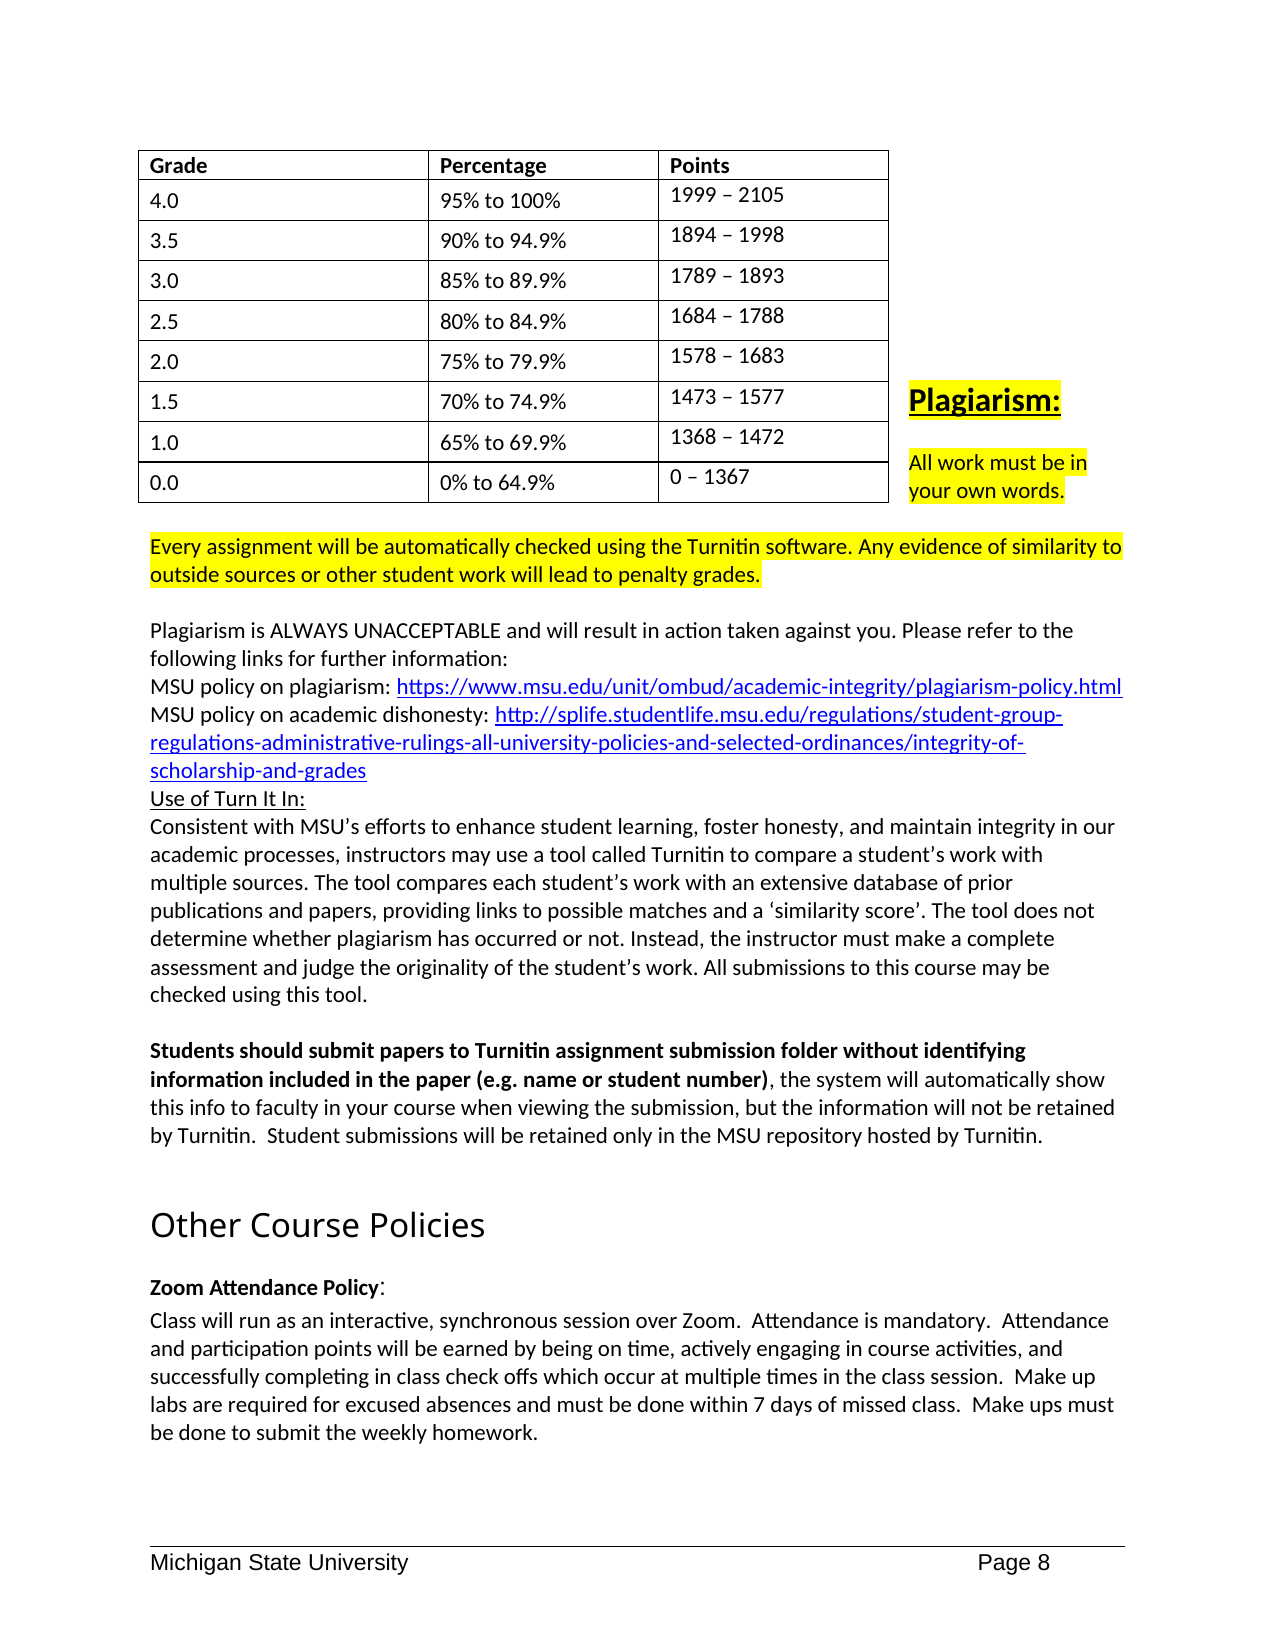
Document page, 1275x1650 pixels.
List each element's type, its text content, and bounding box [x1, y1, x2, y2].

text Class will run as an interactive, synchronous session over Zoom. Attendance is mandatory. Attendance and participation points will be earned by being on time, actively engaging in course activities, and successfully completing in class check offs which occur at multiple times in the class session. Make up labs are required for excused absences and must be done within 7 days of missed class. Make ups must be done to submit the weekly homework. [150, 1306, 1125, 1446]
table_cell 1789 – 1893 [659, 261, 888, 300]
table_cell 95% to 100% [429, 180, 658, 219]
table_cell 3.0 [139, 261, 428, 300]
table_cell 75% to 79.9% [429, 341, 658, 381]
table_header Points [659, 151, 888, 179]
table_cell 2.0 [139, 341, 428, 381]
text All work must be in your own words. [150, 448, 909, 504]
text Students should submit papers to Turnitin assignment submission folder without identifying information included in the paper (e.g. name or student number), the system will automatically show this info to faculty in your course when viewing the submission, but the information will not be retained by Turnitin. Student submissions will be retained only in the MSU repository hosted by Turnitin. [150, 1037, 1125, 1149]
table_cell 1894 – 1998 [659, 221, 888, 260]
table_cell 0.0 [139, 463, 428, 502]
text Zoom Attendance Policy: [150, 1272, 1125, 1301]
table_cell 0% to 64.9% [429, 463, 658, 502]
table_cell 90% to 94.9% [429, 221, 658, 260]
text MSU policy on academic dishonesty: http://splife.studentlife.msu.edu/regulations/student-group-regulations-administrative-rulings-all-university-policies-and-selected-ordinances/integrity-of-scholarship-and-grades [150, 700, 1125, 784]
table_cell 70% to 74.9% [429, 382, 658, 421]
text Use of Turn It In: [150, 784, 1125, 812]
table_cell 1368 – 1472 [659, 422, 888, 461]
table_cell 1.0 [139, 422, 428, 461]
text Plagiarism is ALWAYS UNACCEPTABLE and will result in action taken against you. Please refer to the following links for further information: [150, 616, 1125, 672]
text Consistent with MSU’s efforts to enhance student learning, foster honesty, and maintain integrity in our academic processes, instructors may use a tool called Turnitin to compare a student’s work with multiple sources. The tool compares each student’s work with an extensive database of prior publications and papers, providing links to possible matches and a ‘similarity score’. The tool does not determine whether plagiarism has occurred or not. Instead, the instructor must make a complete assessment and judge the originality of the student’s work. All submissions to this course may be checked using this tool. [150, 812, 1125, 1009]
table_cell 65% to 69.9% [429, 422, 658, 461]
table_cell 4.0 [139, 180, 428, 219]
text Every assignment will be automatically checked using the Turnitin software. Any evidence of similarity to outside sources or other student work will lead to penalty grades. [762, 532, 1125, 588]
table_cell 1578 – 1683 [659, 341, 888, 381]
table_cell 1.5 [139, 382, 428, 421]
table_cell 3.5 [139, 221, 428, 260]
table_cell 85% to 89.9% [429, 261, 658, 300]
table_cell 2.5 [139, 301, 428, 340]
table_cell 0 – 1367 [659, 463, 888, 502]
text MSU policy on plagiarism: https://www.msu.edu/unit/ombud/academic-integrity/plagiarism-policy.html [150, 672, 1125, 700]
text Plagiarism: [889, 379, 1125, 420]
text All work must be in your own words. [1065, 448, 1125, 504]
table_cell 1473 – 1577 [659, 382, 888, 421]
table_cell 80% to 84.9% [429, 301, 658, 340]
table_cell 1684 – 1788 [659, 301, 888, 340]
subtitle Other Course Policies [150, 1202, 1125, 1247]
table_header Grade [139, 151, 428, 179]
table_header Percentage [429, 151, 658, 179]
table_cell 1999 – 2105 [659, 180, 888, 219]
